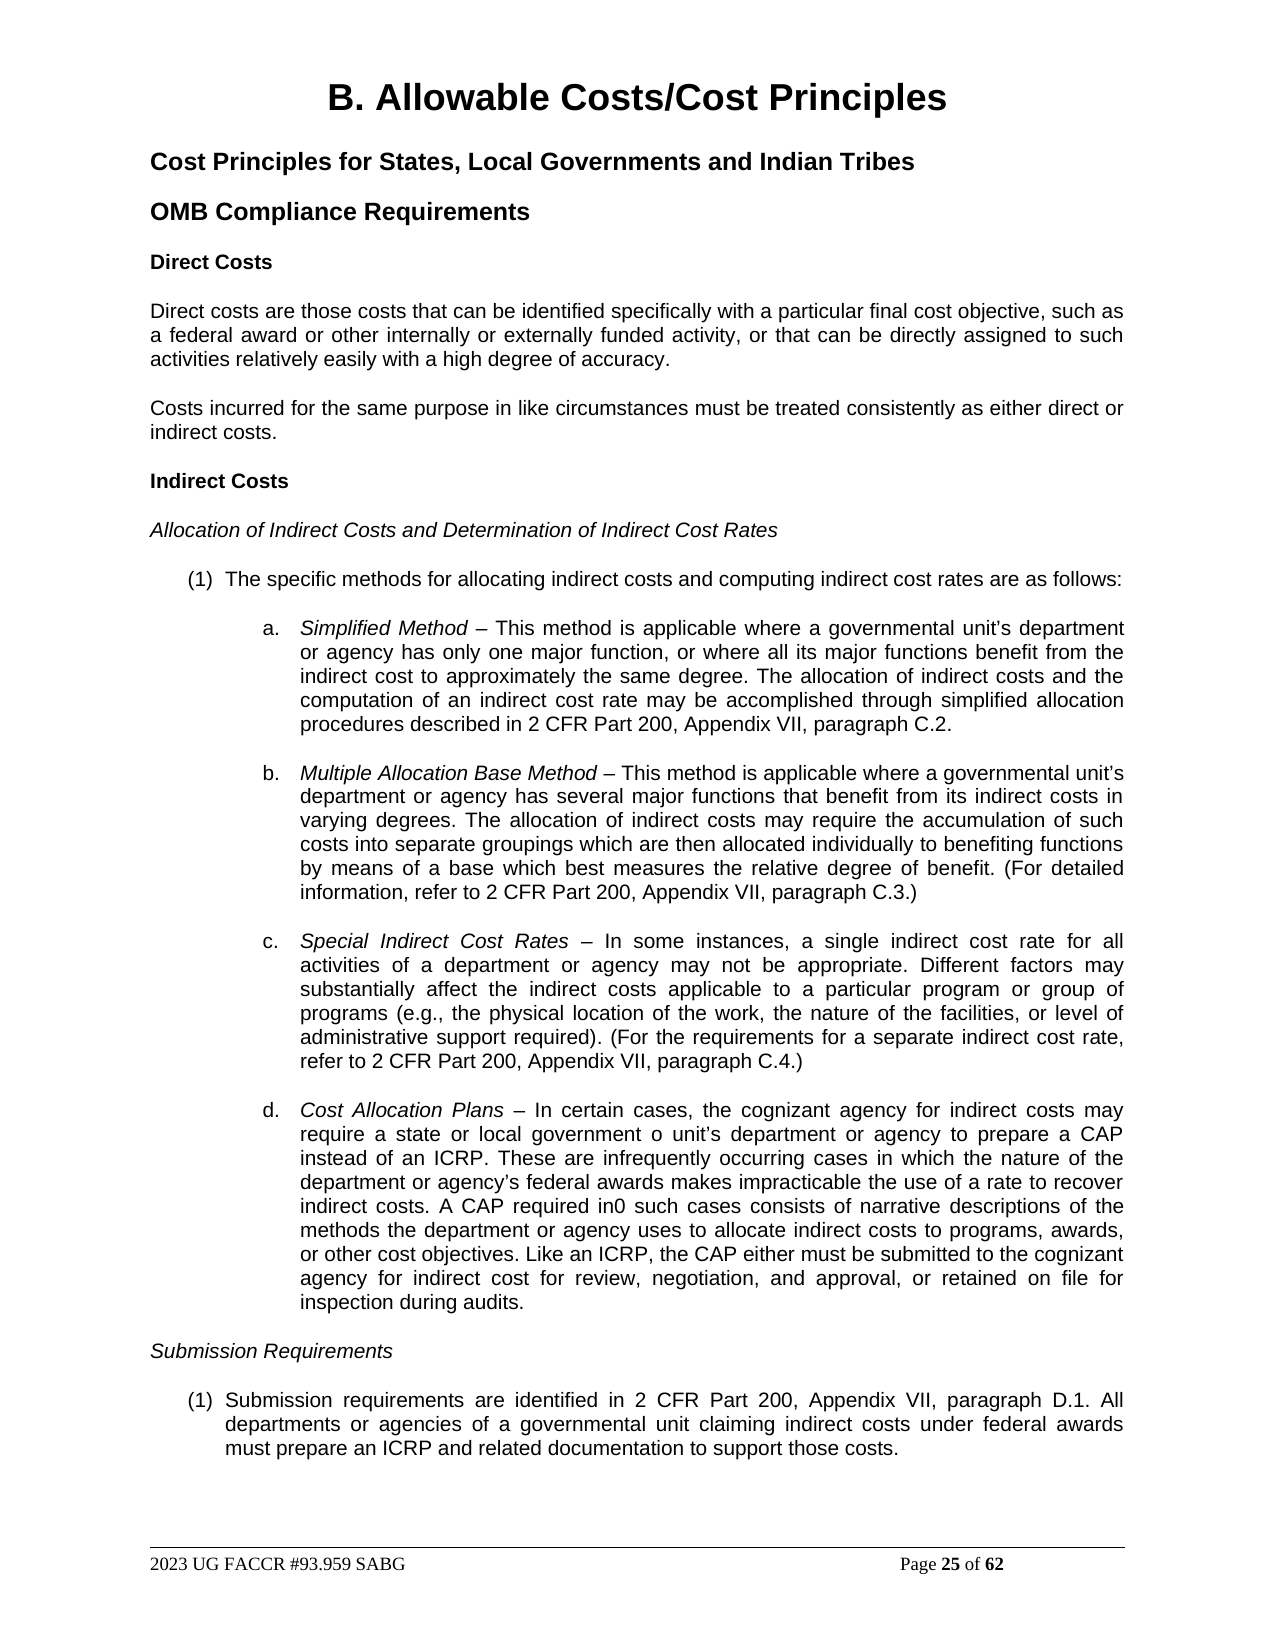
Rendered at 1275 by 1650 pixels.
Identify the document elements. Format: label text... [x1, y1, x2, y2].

list Cost Allocation Plans – In certain cases, the cognizant agency for indirect costs may require a state or local government o unit’s department or agency to prepare a CAP instead of an ICRP. These are infrequently occurring cases in which the nature of the department or agency’s federal awards makes impracticable the use of a rate to recover indirect costs. A CAP required in0 such cases consists of narrative descriptions of the methods the department or agency uses to allocate indirect costs to programs, awards, or other cost objectives. Like an ICRP, the CAP either must be submitted to the cognizant agency for indirect cost for review, negotiation, and approval, or retained on file for inspection during audits. [262, 1098, 1125, 1313]
text Direct costs are those costs that can be identified specifically with a particular final cost objective, such as a federal award or other internally or externally funded activity, or that can be directly assigned to such activities relatively easily with a high degree of accuracy. [150, 299, 1125, 371]
subtitle OMB Compliance Requirements [150, 200, 1125, 225]
text Indirect Costs [150, 469, 1125, 493]
list Submission requirements are identified in 2 CFR Part 200, Appendix VII, paragraph D.1. All departments or agencies of a governmental unit claiming indirect costs under federal awards must prepare an ICRP and related documentation to support those costs. [187, 1387, 1125, 1459]
text Allocation of Indirect Costs and Determination of Indirect Cost Rates [150, 518, 1125, 542]
list Simplified Method – This method is applicable where a governmental unit’s department or agency has only one major function, or where all its major functions benefit from the indirect cost to approximately the same degree. The allocation of indirect costs and the computation of an indirect cost rate may be accomplished through simplified allocation procedures described in 2 CFR Part 200, Appendix VII, paragraph C.2. [262, 616, 1125, 735]
subtitle Cost Principles for States, Local Governments and Indian Tribes [150, 150, 1125, 175]
list Special Indirect Cost Rates – In some instances, a single indirect cost rate for all activities of a department or agency may not be appropriate. Different factors may substantially affect the indirect costs applicable to a particular program or group of programs (e.g., the physical location of the work, the nature of the facilities, or level of administrative support required). (For the requirements for a separate indirect cost rate, refer to 2 CFR Part 200, Appendix VII, paragraph C.4.) [262, 929, 1125, 1073]
list The specific methods for allocating indirect costs and computing indirect cost rates are as follows: [187, 567, 1125, 591]
text Costs incurred for the same purpose in like circumstances must be treated consistently as either direct or indirect costs. [150, 396, 1125, 444]
list Multiple Allocation Base Method – This method is applicable where a governmental unit’s department or agency has several major functions that benefit from its indirect costs in varying degrees. The allocation of indirect costs may require the accumulation of such costs into separate groupings which are then allocated individually to benefiting functions by means of a base which best measures the relative degree of benefit. (For detailed information, refer to 2 CFR Part 200, Appendix VII, paragraph C.3.) [262, 760, 1125, 904]
text Submission Requirements [150, 1338, 1125, 1362]
text Direct Costs [150, 250, 1125, 274]
